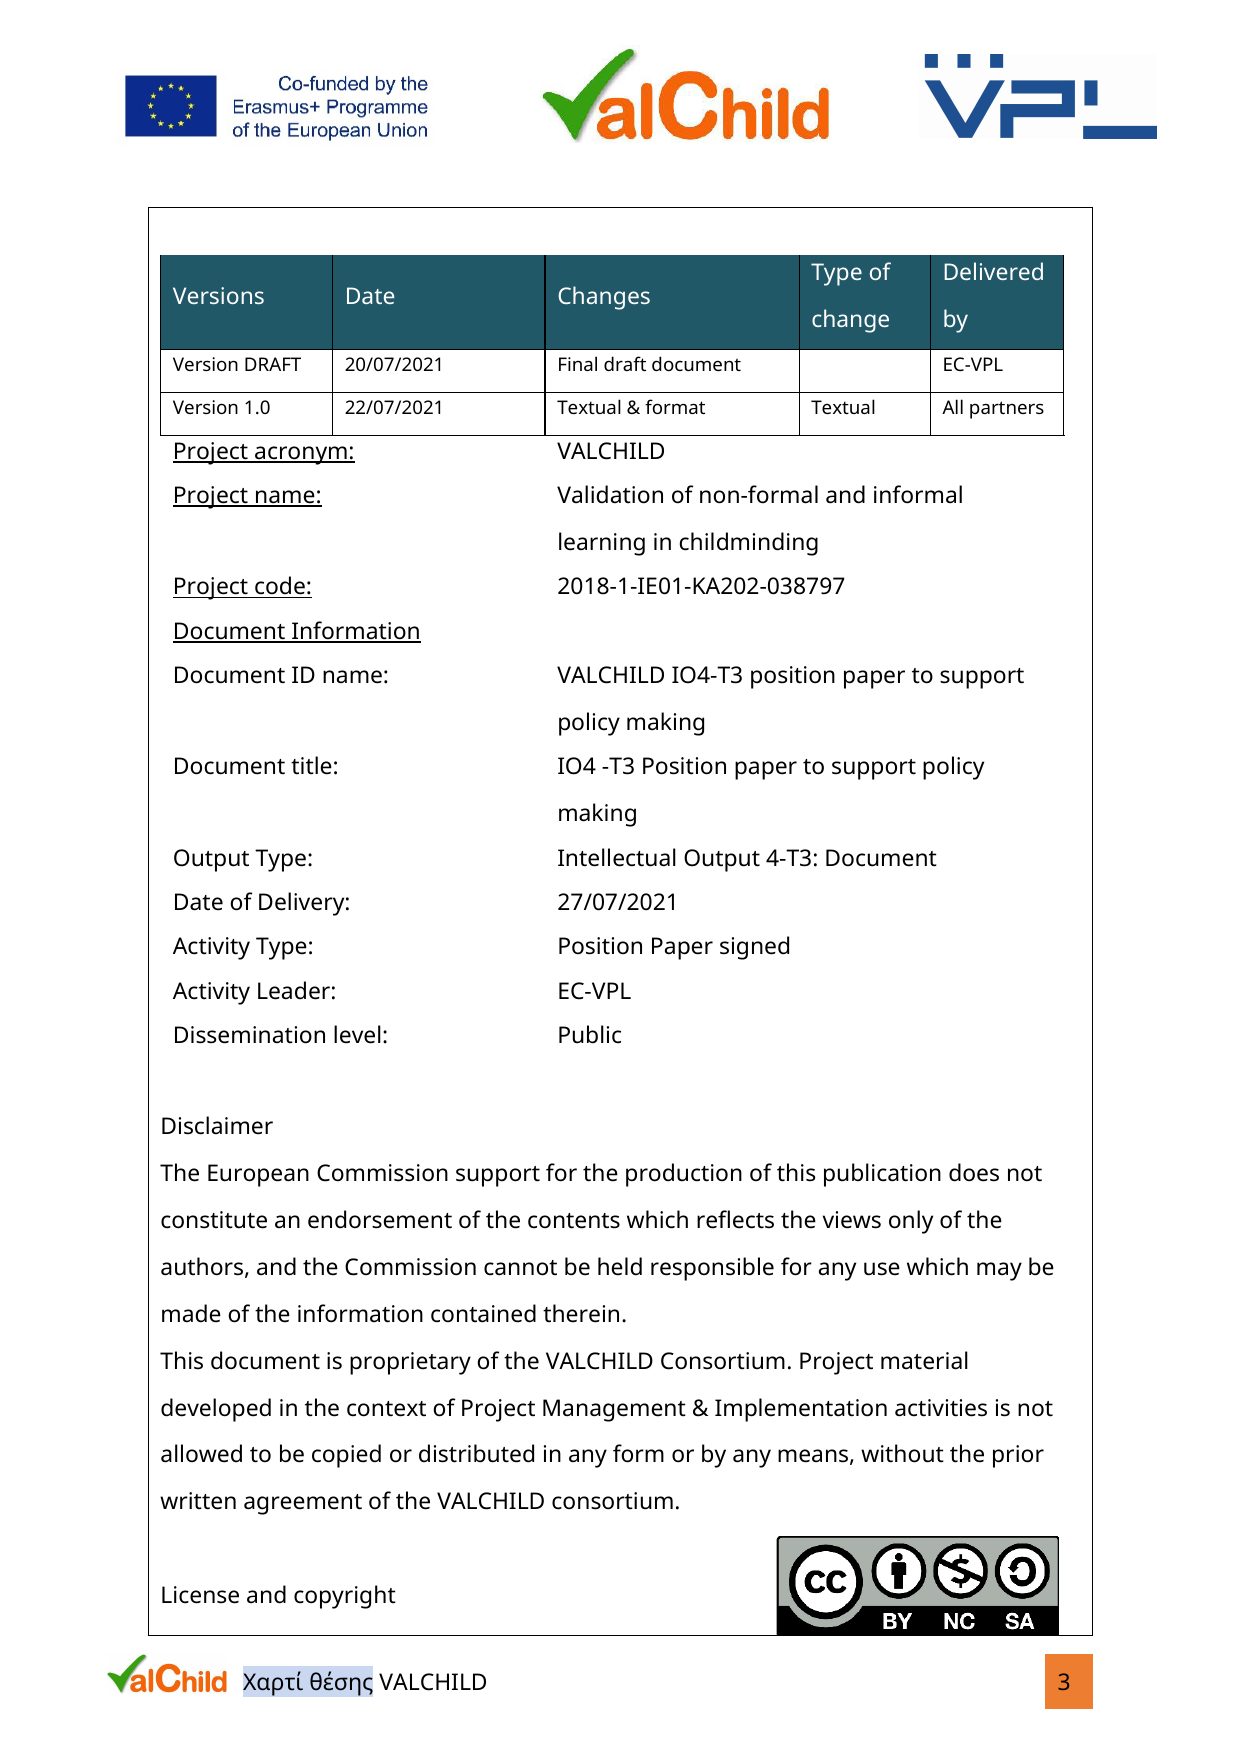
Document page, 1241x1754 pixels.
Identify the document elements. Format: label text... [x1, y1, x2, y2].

picture [106, 58, 443, 154]
picture [919, 54, 1157, 139]
picture [776, 1536, 1059, 1635]
